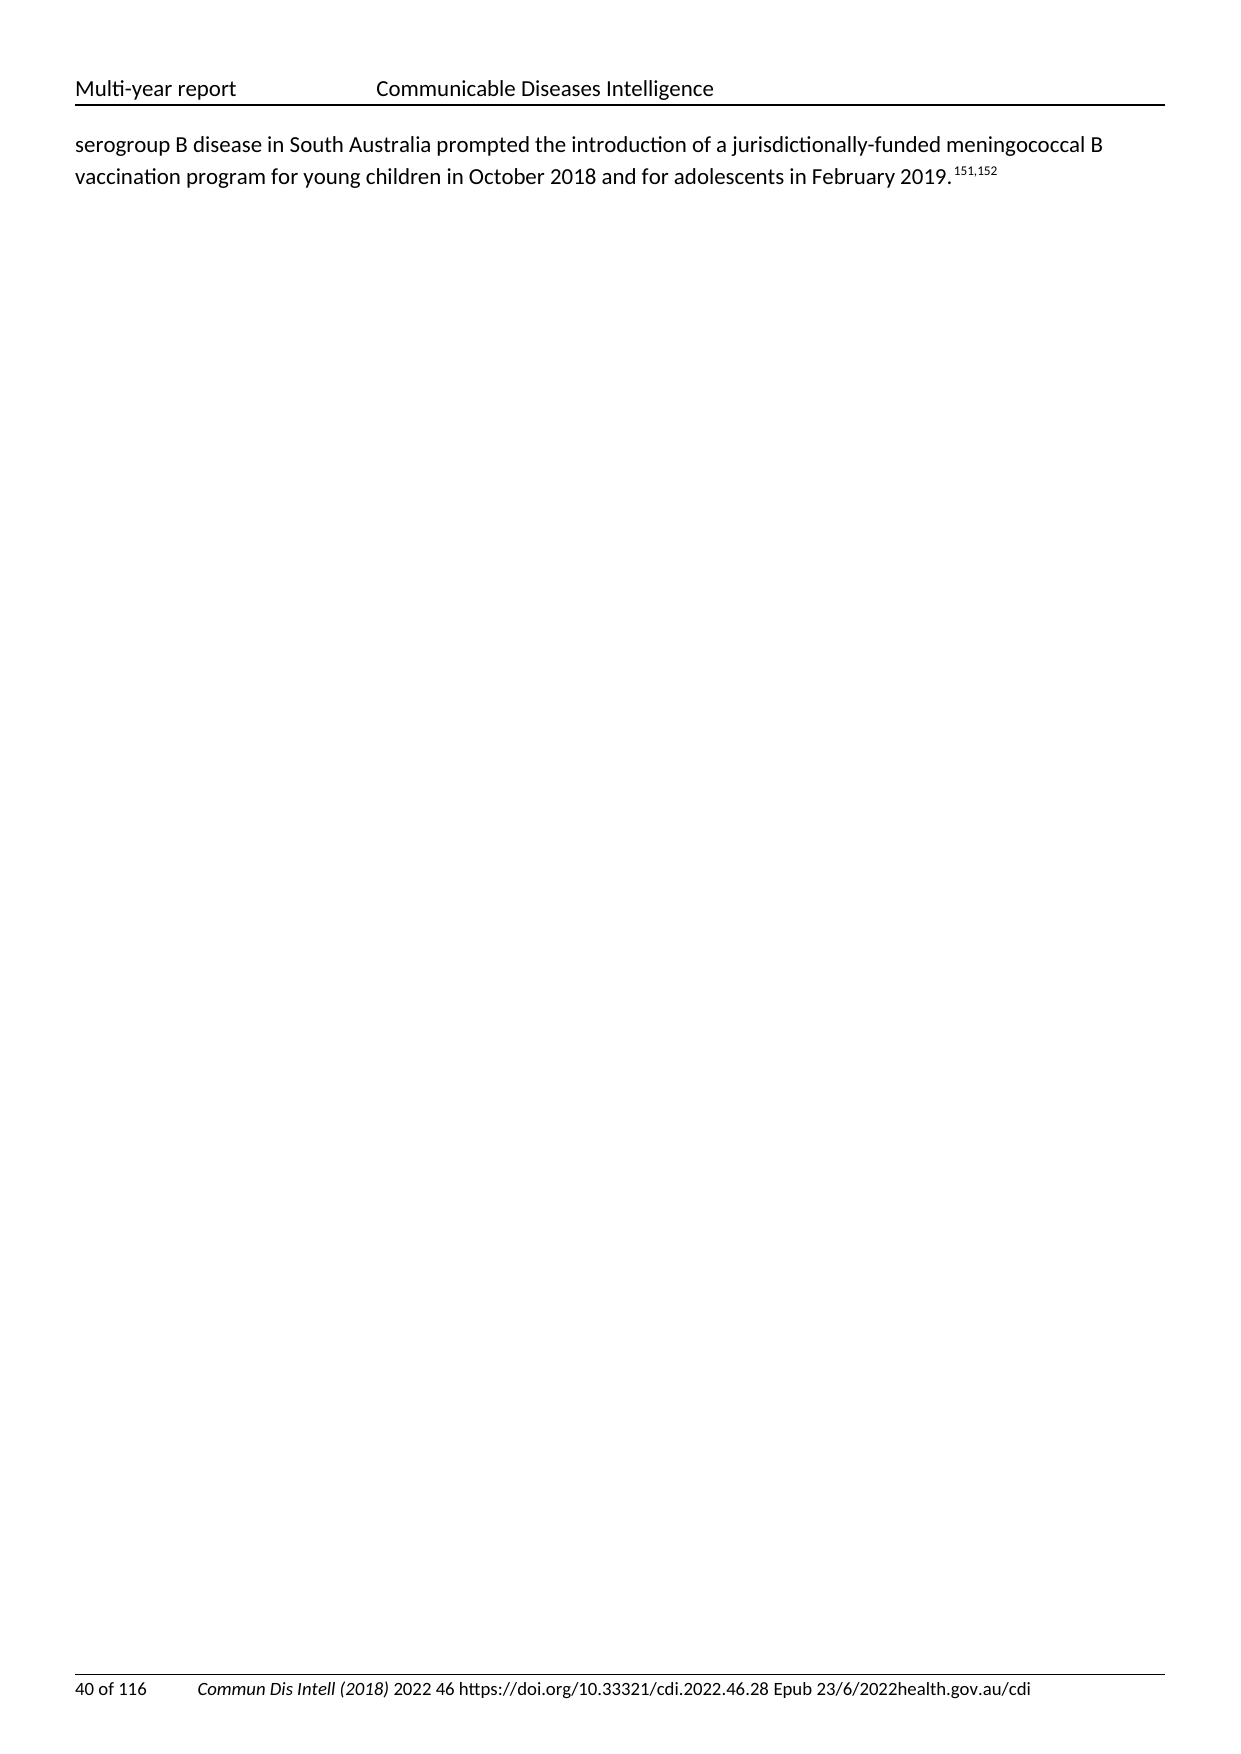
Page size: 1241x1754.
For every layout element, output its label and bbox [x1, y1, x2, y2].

text [75, 130, 1165, 190]
